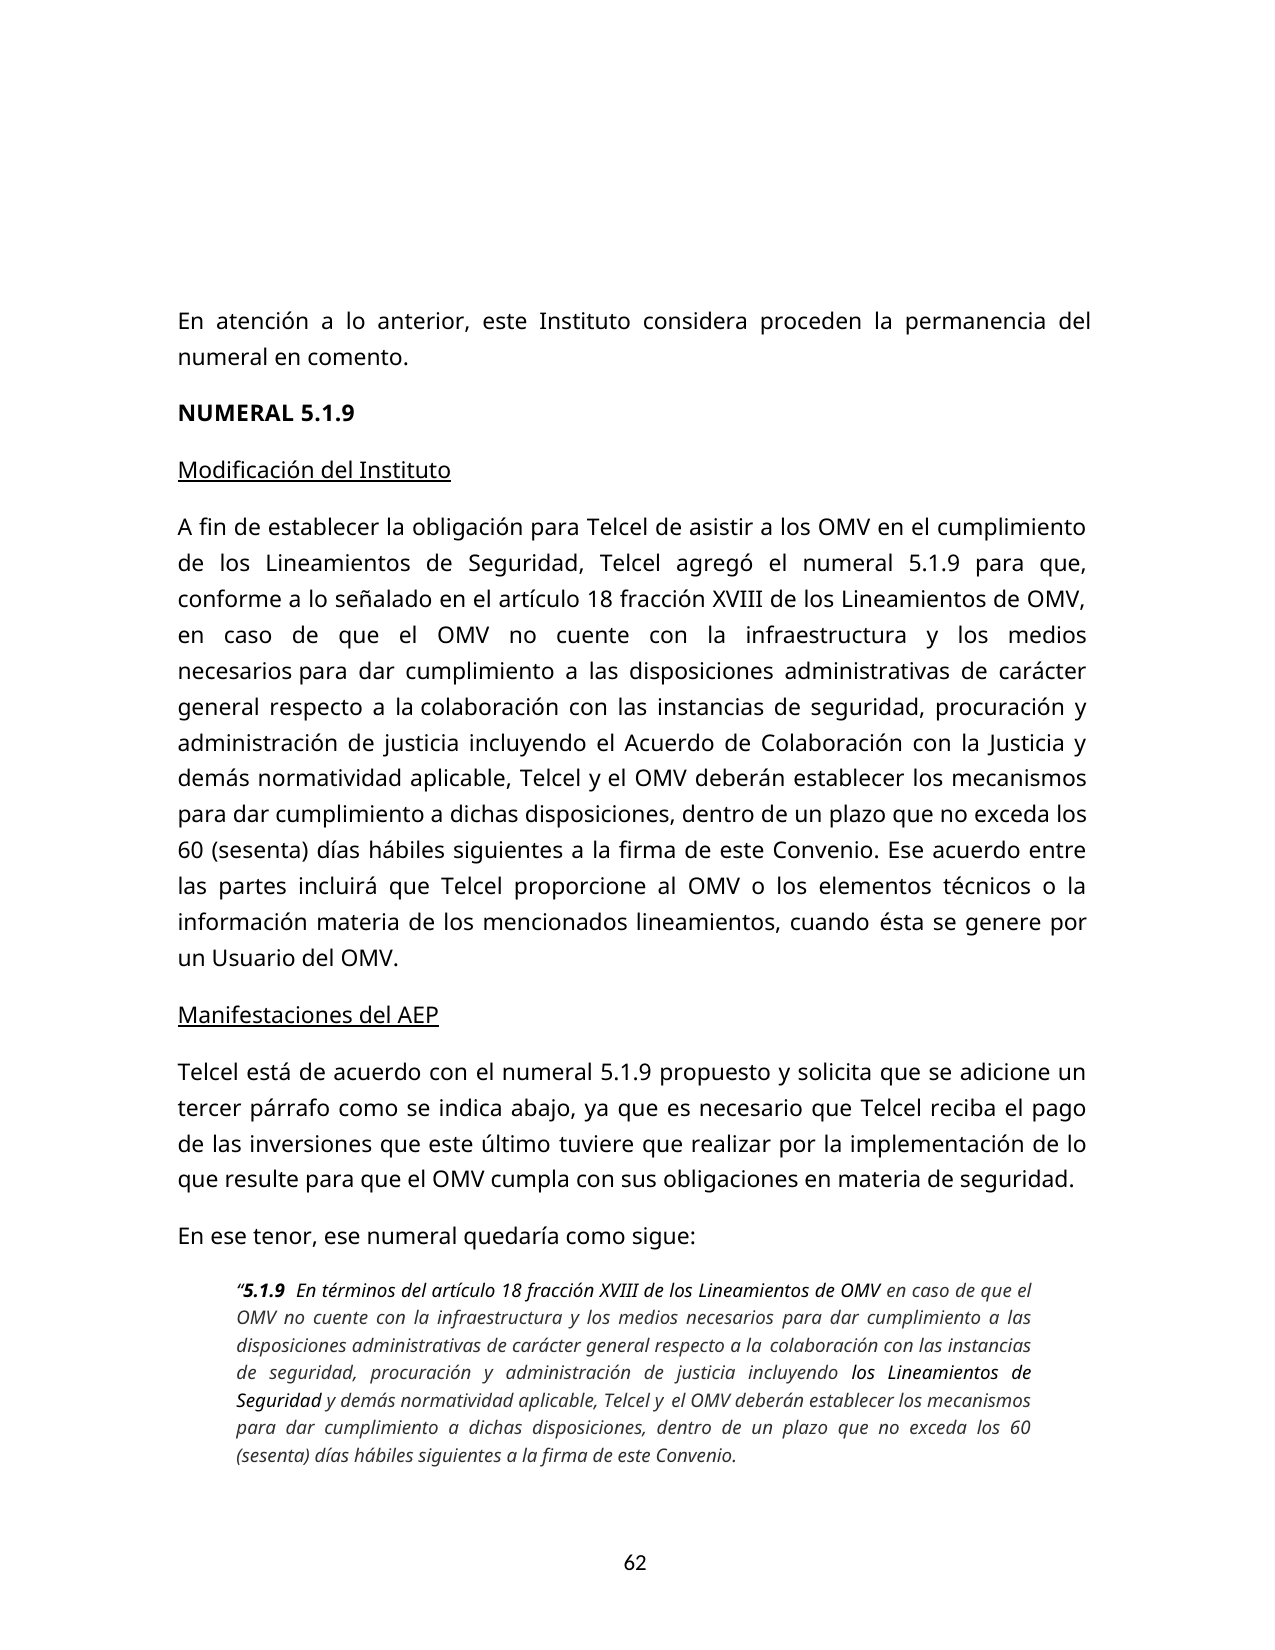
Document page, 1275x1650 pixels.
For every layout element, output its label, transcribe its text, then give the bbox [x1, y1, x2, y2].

text Telcel está de acuerdo con el numeral 5.1.9 propuesto y solicita que se adicione un tercer párrafo como se indica abajo, ya que es necesario que Telcel reciba el pago de las inversiones que este último tuviere que realizar por la implementación de lo que resulte para que el OMV cumpla con sus obligaciones en materia de seguridad. [177, 1056, 1087, 1195]
text En atención a lo anterior, este Instituto considera proceden la permanencia del numeral en comento. [177, 304, 1092, 372]
text Modificación del Instituto [177, 454, 1092, 485]
text NUMERAL 5.1.9 [177, 397, 1092, 428]
text “5.1.9 En términos del artículo 18 fracción XVIII de los Lineamientos de OMV en caso de que el OMV no cuente con la infraestructura y los medios necesarios para dar cumplimiento a las disposiciones administrativas de carácter general respecto a la colaboración con las instancias de seguridad, procuración y administración de justicia incluyendo los Lineamientos de Seguridad y demás normatividad aplicable, Telcel y el OMV deberán establecer los mecanismos para dar cumplimiento a dichas disposiciones, dentro de un plazo que no exceda los 60 (sesenta) días hábiles siguientes a la firma de este Convenio. [236, 1277, 1034, 1467]
text Manifestaciones del AEP [177, 999, 1092, 1030]
text A fin de establecer la obligación para Telcel de asistir a los OMV en el cumplimiento de los Lineamientos de Seguridad, Telcel agregó el numeral 5.1.9 para que, conforme a lo señalado en el artículo 18 fracción XVIII de los Lineamientos de OMV, en caso de que el OMV no cuente con la infraestructura y los medios necesarios para dar cumplimiento a las disposiciones administrativas de carácter general respecto a la colaboración con las instancias de seguridad, procuración y administración de justicia incluyendo el Acuerdo de Colaboración con la Justicia y demás normatividad aplicable, Telcel y el OMV deberán establecer los mecanismos para dar cumplimiento a dichas disposiciones, dentro de un plazo que no exceda los 60 (sesenta) días hábiles siguientes a la firma de este Convenio. Ese acuerdo entre las partes incluirá que Telcel proporcione al OMV o los elementos técnicos o la información materia de los mencionados lineamientos, cuando ésta se genere por un Usuario del OMV. [177, 511, 1087, 973]
text En ese tenor, ese numeral quedaría como sigue: [177, 1220, 1092, 1251]
